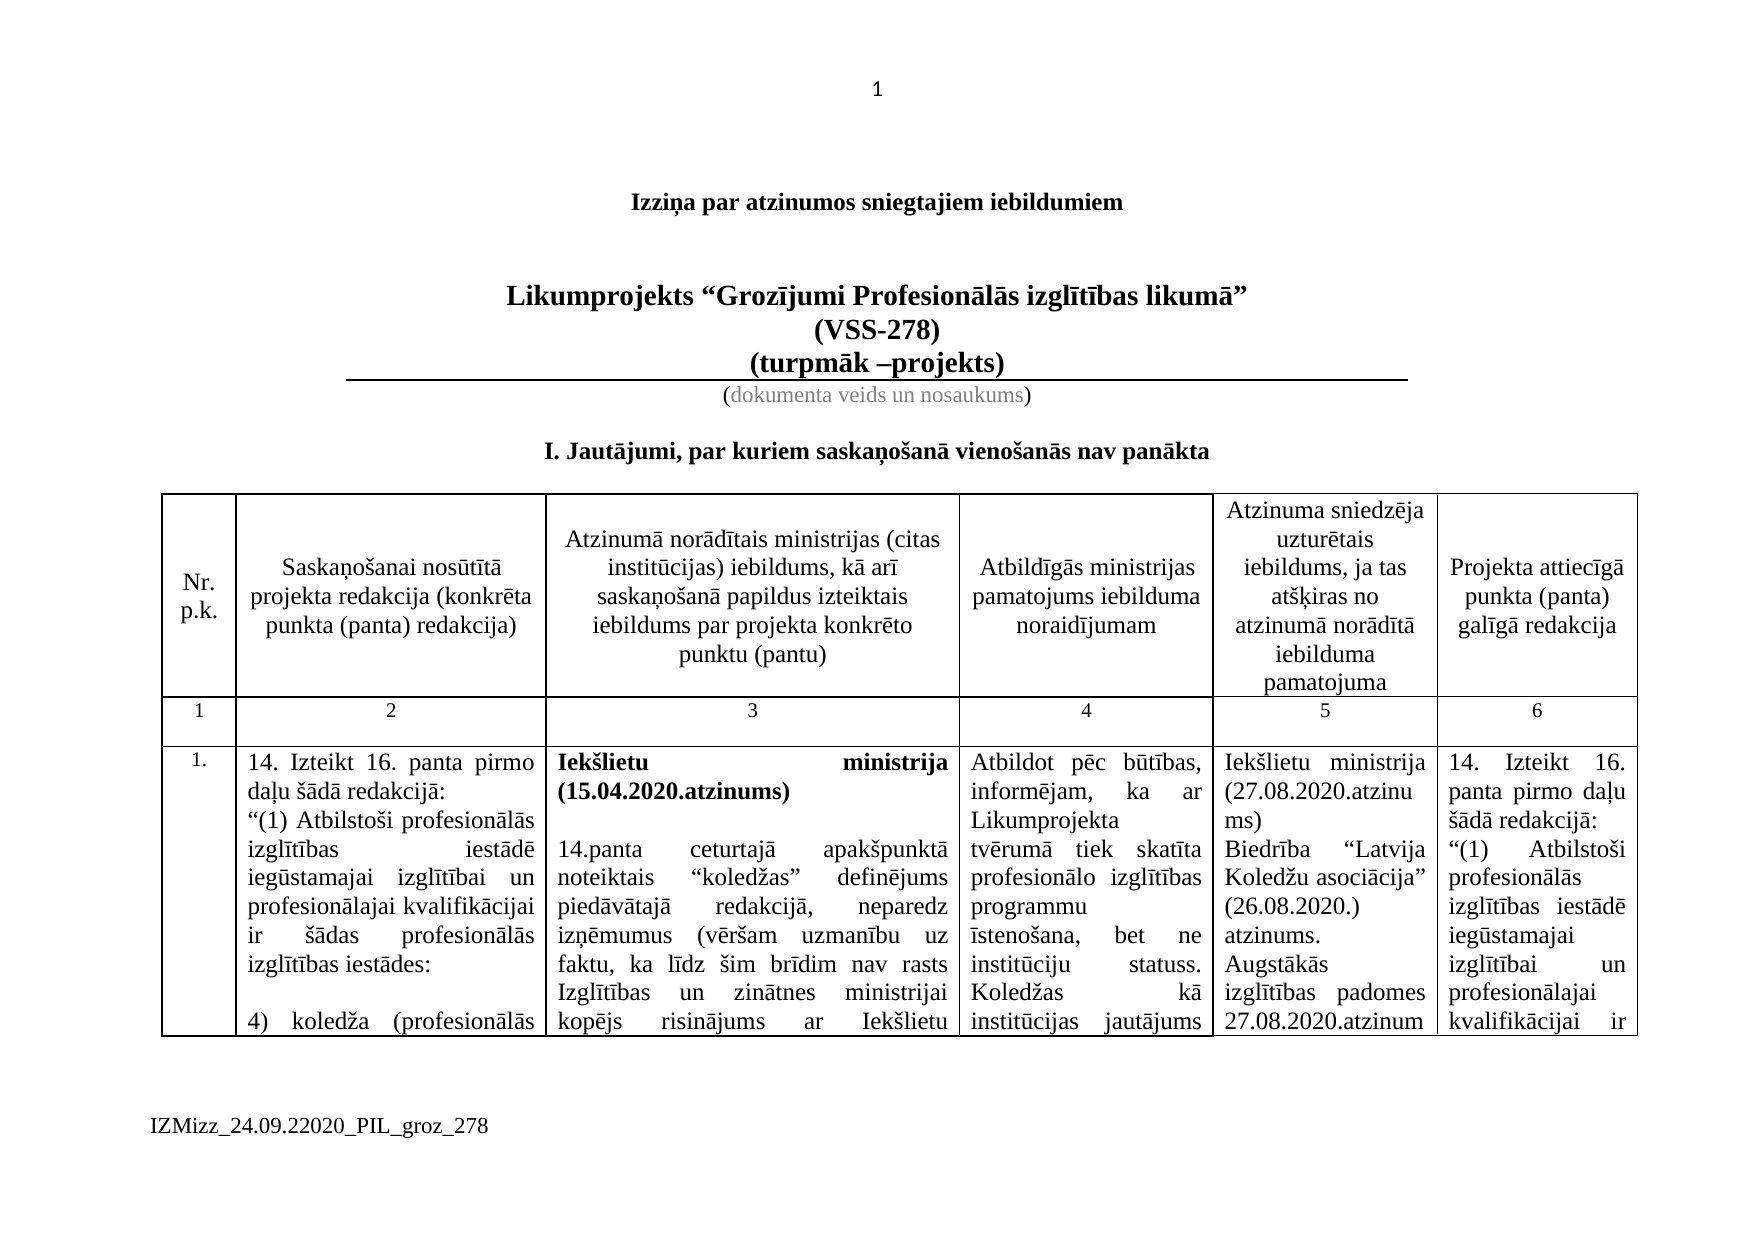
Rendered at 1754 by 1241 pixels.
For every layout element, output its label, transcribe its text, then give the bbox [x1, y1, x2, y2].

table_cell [1437, 747, 1637, 1035]
table_cell 6 [1438, 697, 1637, 746]
table_cell 5 [1214, 697, 1437, 746]
text I. Jautājumi, par kuriem saskaņošanā vienošanās nav panākta [150, 436, 1604, 464]
text Izziņa par atzinumos sniegtajiem iebildumiem [150, 187, 1604, 216]
table_header Saskaņošanai nosūtītā projekta redakcija (konkrēta punkta (panta) redakcija) [237, 495, 545, 696]
table_cell 2 [237, 698, 545, 746]
table_header Nr. p.k. [163, 495, 235, 696]
table_cell 4 [960, 698, 1212, 746]
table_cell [237, 747, 545, 1035]
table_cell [960, 747, 1212, 1035]
table_cell 1. [163, 747, 235, 1035]
table_header Atbildīgās ministrijas pamatojums iebilduma noraidījumam [960, 495, 1212, 696]
table_header Likumprojekts “Grozījumi Profesionālās izglītības likumā” (VSS-278) (turpmāk –projekts) [346, 245, 1408, 379]
table_header Atzinumā norādītais ministrijas (citas institūcijas) iebildums, kā arī saskaņošanā papildus izteiktais iebildums par projekta konkrēto punktu (pantu) [547, 495, 959, 696]
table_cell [547, 747, 959, 1035]
table_header Atzinuma sniedzēja uzturētais iebildums, ja tas atšķiras no atzinumā norādītā iebilduma pamatojuma [1214, 494, 1437, 696]
table_cell 1 [163, 698, 235, 746]
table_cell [1214, 747, 1437, 1035]
table_cell 3 [547, 698, 959, 746]
text (dokumenta veids un nosaukums) [150, 381, 1604, 407]
table_header Projekta attiecīgā punkta (panta) galīgā redakcija [1437, 494, 1637, 696]
